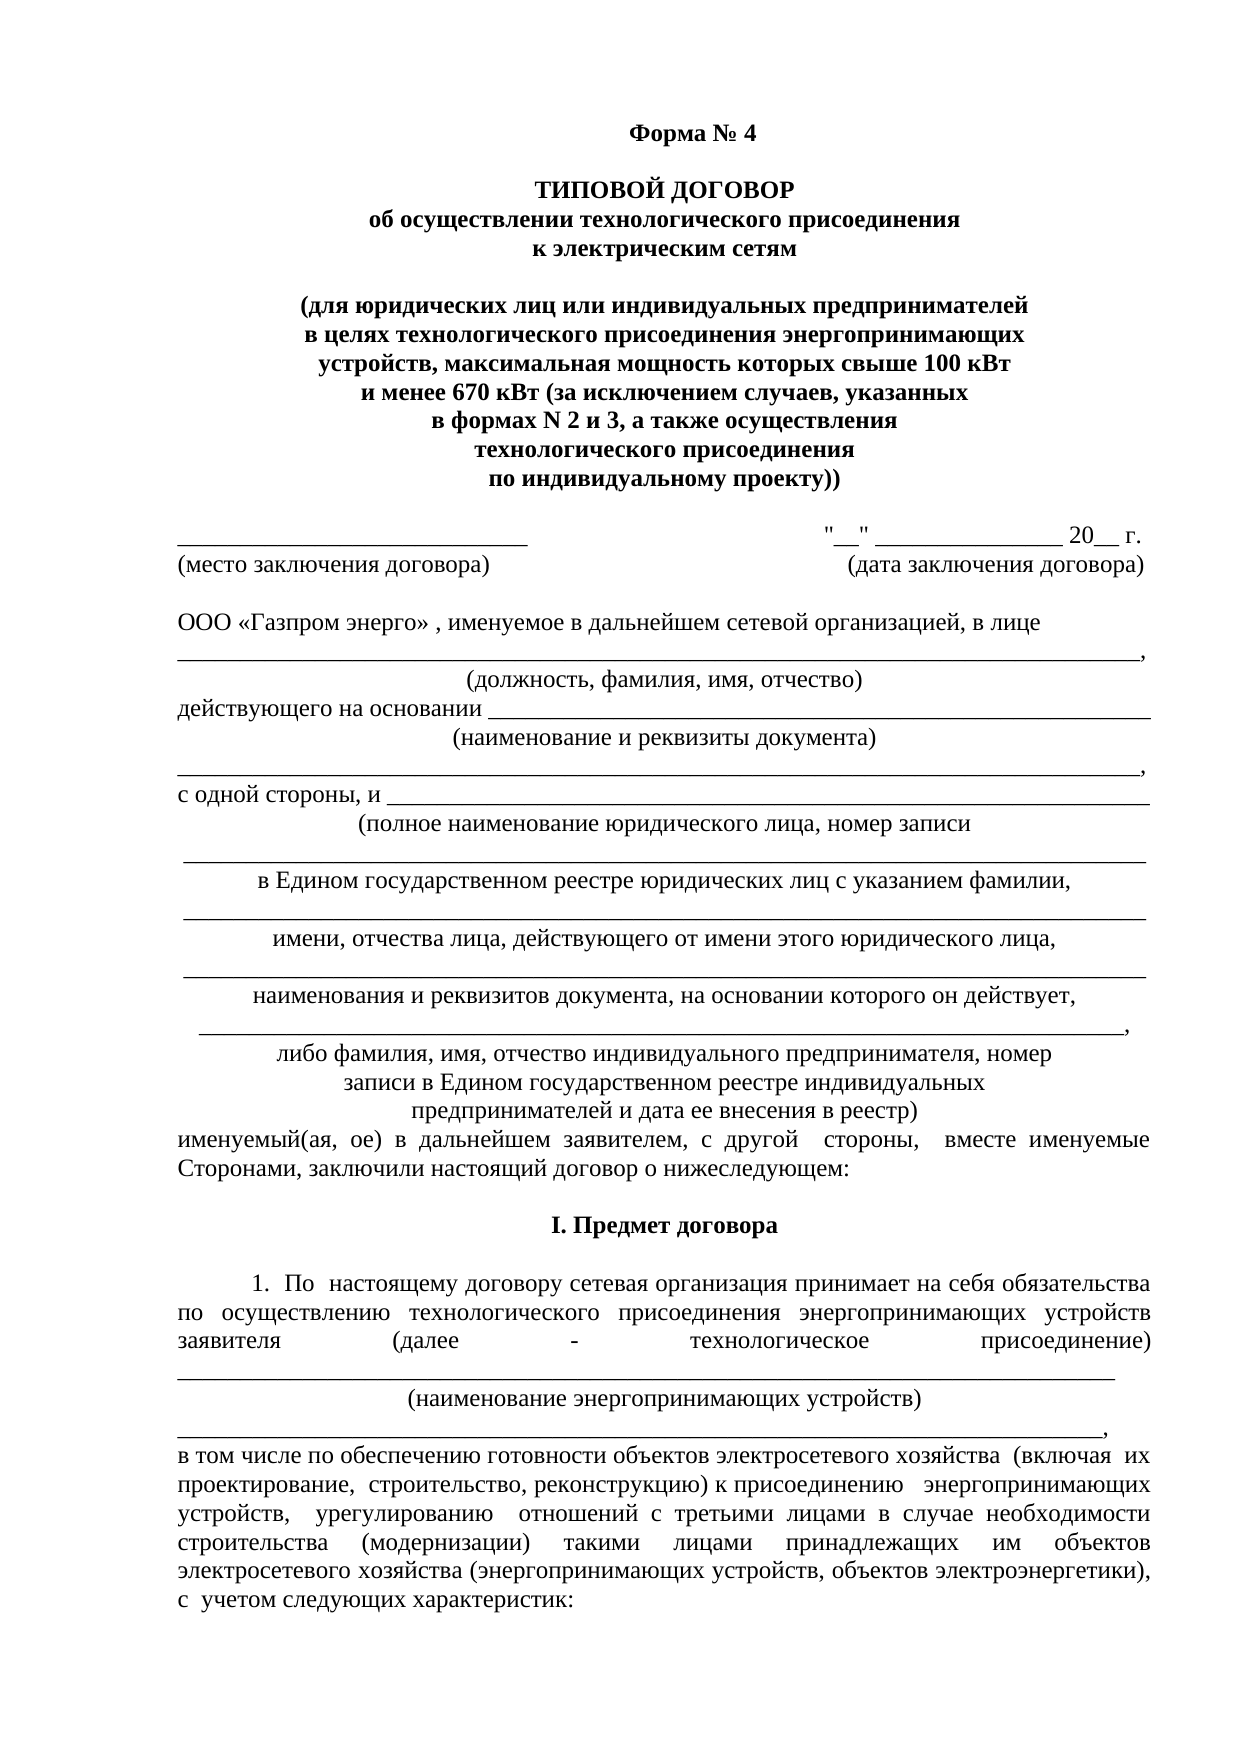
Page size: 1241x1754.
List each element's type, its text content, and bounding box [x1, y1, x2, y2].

text (наименование и реквизиты документа) [177, 722, 1152, 751]
text в целях технологического присоединения энергопринимающих [177, 319, 1152, 348]
text в формах N 2 и 3, а также осуществления [177, 406, 1152, 434]
text наименования и реквизитов документа, на основании которого он действует, [177, 981, 1152, 1009]
text _____________________________________________________________________________ [177, 894, 1152, 923]
text в Едином государственном реестре юридических лиц с указанием фамилии, [177, 866, 1152, 894]
text либо фамилия, имя, отчество индивидуального предпринимателя, номер [177, 1038, 1152, 1067]
text (наименование энергопринимающих устройств) [177, 1383, 1152, 1412]
text к электрическим сетям [177, 233, 1152, 262]
text об осуществлении технологического присоединения [177, 204, 1152, 233]
text устройств, максимальная мощность которых свыше 100 кВт [177, 348, 1152, 377]
text записи в Едином государственном реестре индивидуальных [177, 1067, 1152, 1096]
text именуемый(ая, ое) в дальнейшем заявителем, с другой стороны, вместе именуемые Сторонами, заключили настоящий договор о нижеследующем: [177, 1124, 1152, 1182]
text ООО «Газпром энерго» , именуемое в дальнейшем сетевой организацией, в лице _____________________________________________________________________________, [177, 607, 1152, 664]
text __________________________________________________________________________, [177, 1009, 1152, 1038]
text и менее 670 кВт (за исключением случаев, указанных [177, 377, 1152, 406]
text (для юридических лиц или индивидуальных предпринимателей [177, 291, 1152, 319]
text с одной стороны, и _____________________________________________________________ [177, 779, 1152, 808]
text _____________________________________________________________________________, [177, 751, 1152, 779]
text имени, отчества лица, действующего от имени этого юридического лица, [177, 923, 1152, 952]
text (место заключения договора) (дата заключения договора) [177, 549, 1152, 578]
text __________________________________________________________________________, [177, 1412, 1152, 1441]
text 1. По настоящему договору сетевая организация принимает на себя обязательства по осуществлению технологического присоединения энергопринимающих устройств заявителя (далее - технологическое присоединение) ___________________________________________________________________________ [177, 1268, 1152, 1383]
text ____________________________ "__" _______________ 20__ г. [177, 521, 1152, 549]
text _____________________________________________________________________________ [177, 952, 1152, 981]
text в том числе по обеспечению готовности объектов электросетевого хозяйства (включая их проектирование, строительство, реконструкцию) к присоединению энергопринимающих устройств, урегулированию отношений с третьими лицами в случае необходимости строительства (модернизации) такими лицами принадлежащих им объектов электросетевого хозяйства (энергопринимающих устройств, объектов электроэнергетики), с учетом следующих характеристик: [177, 1441, 1152, 1613]
text (должность, фамилия, имя, отчество) [177, 664, 1152, 693]
text ТИПОВОЙ ДОГОВОР [177, 176, 1152, 204]
text действующего на основании _____________________________________________________ [177, 693, 1152, 722]
text технологического присоединения [177, 434, 1152, 463]
text _____________________________________________________________________________ [177, 837, 1152, 866]
text предпринимателей и дата ее внесения в реестр) [177, 1096, 1152, 1124]
text по индивидуальному проекту)) [177, 463, 1152, 492]
text I. Предмет договора [177, 1211, 1152, 1239]
text Форма № 4 [177, 118, 1152, 147]
text (полное наименование юридического лица, номер записи [177, 808, 1152, 837]
